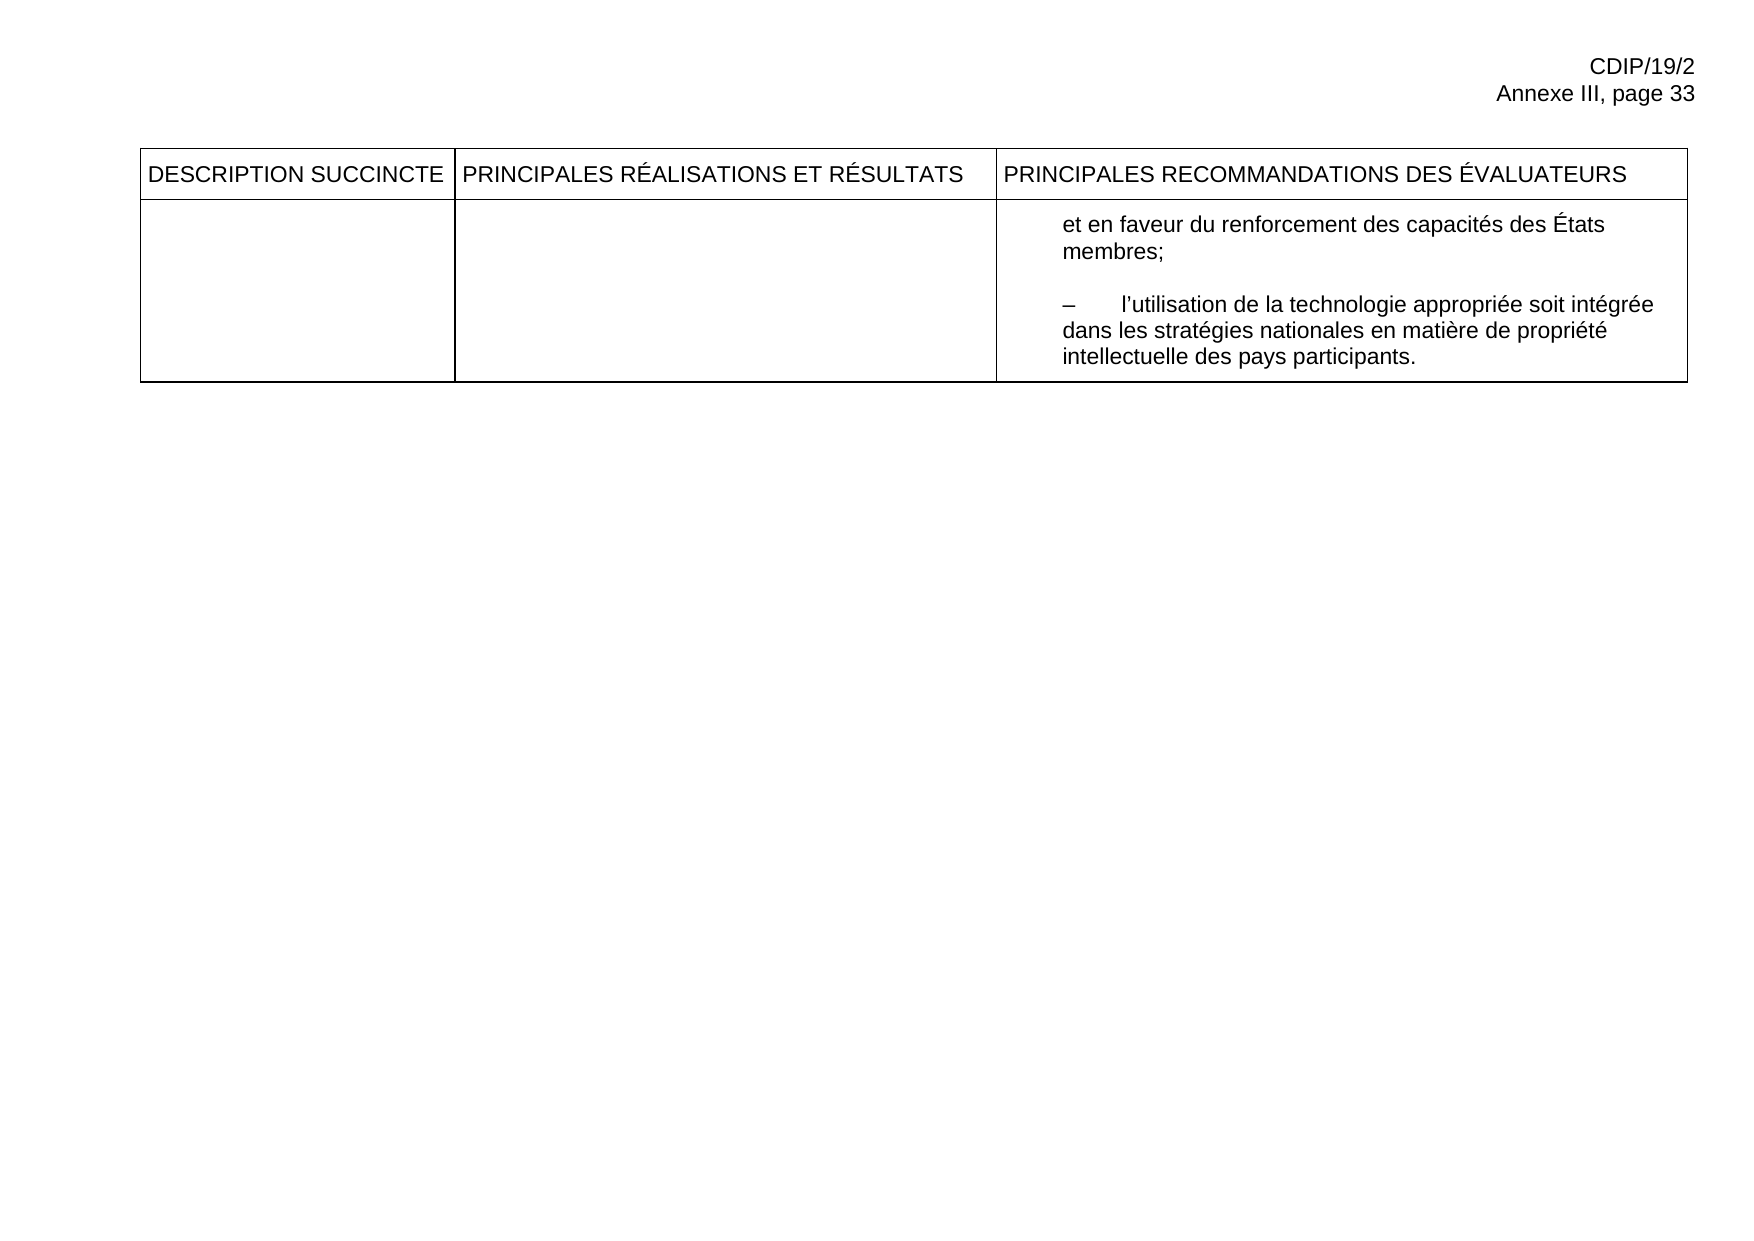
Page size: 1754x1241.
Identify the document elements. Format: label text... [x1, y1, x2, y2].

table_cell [997, 200, 1687, 381]
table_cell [141, 200, 454, 381]
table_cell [456, 200, 996, 381]
table_header PRINCIPALES RECOMMANDATIONS DES ÉVALUATEURS [997, 149, 1687, 199]
table_header DESCRIPTION SUCCINCTE [141, 149, 454, 199]
table_header PRINCIPALES RÉALISATIONS ET RÉSULTATS [456, 149, 996, 199]
